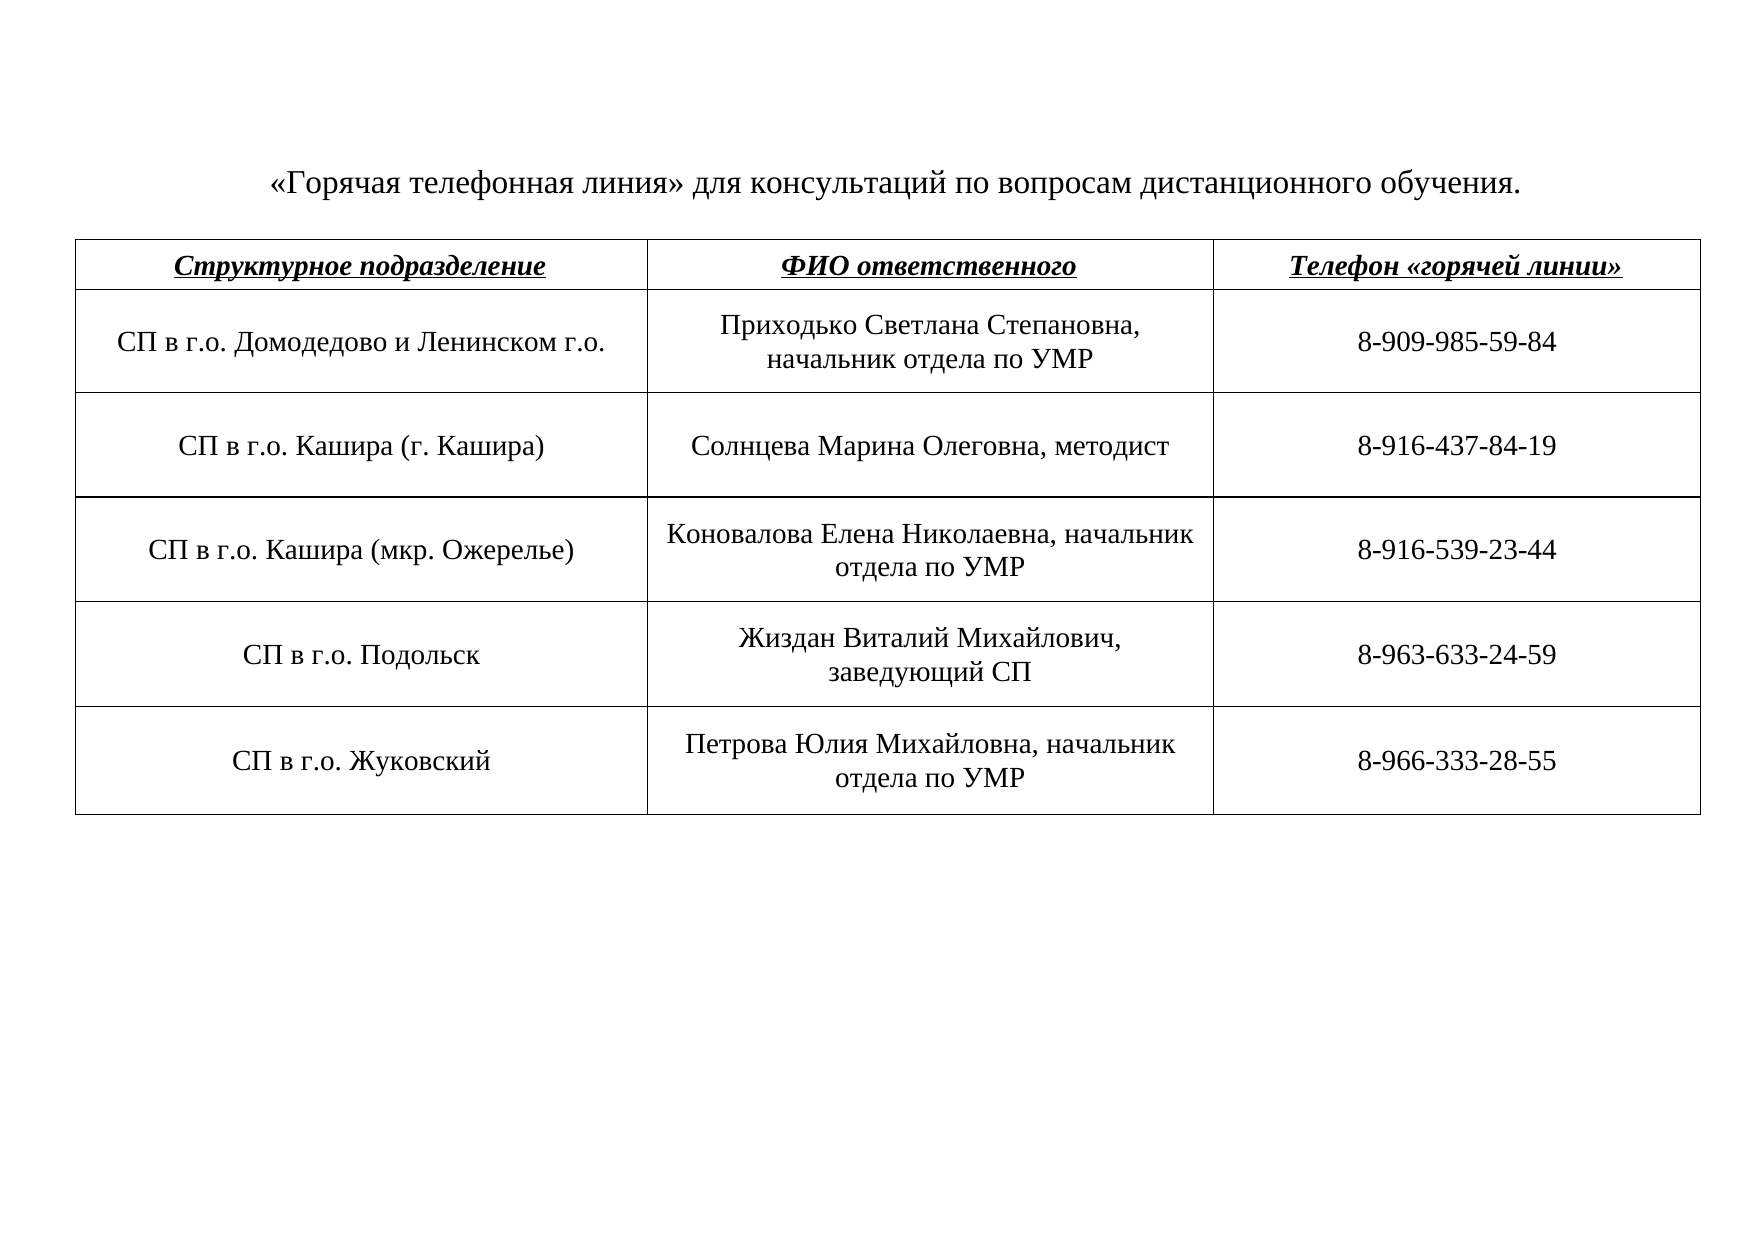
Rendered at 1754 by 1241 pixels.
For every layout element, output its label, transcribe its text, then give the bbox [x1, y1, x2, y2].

table_cell 8-963-633-24-59 [1214, 602, 1700, 706]
table_cell 8-916-437-84-19 [1214, 393, 1700, 496]
table_cell Петрова Юлия Михайловна, начальник отдела по УМР [648, 707, 1213, 814]
table_cell Коновалова Елена Николаевна, начальник отдела по УМР [648, 498, 1213, 601]
table_cell Жиздан Виталий Михайлович, заведующий СП [648, 602, 1213, 706]
table_cell СП в г.о. Кашира (мкр. Ожерелье) [76, 498, 647, 601]
text «Горячая телефонная линия» для консультаций по вопросам дистанционного обучения. [75, 162, 1679, 201]
table_cell 8-916-539-23-44 [1214, 498, 1700, 601]
table_cell СП в г.о. Кашира (г. Кашира) [76, 393, 647, 496]
table_cell СП в г.о. Домодедово и Ленинском г.о. [76, 290, 647, 392]
table_header ФИО ответственного [648, 240, 1213, 289]
table_cell СП в г.о. Жуковский [76, 707, 647, 814]
table_cell 8-966-333-28-55 [1214, 707, 1700, 814]
table_cell Солнцева Марина Олеговна, методист [648, 393, 1213, 496]
table_header Телефон «горячей линии» [1214, 240, 1700, 289]
table_cell Приходько Светлана Степановна, начальник отдела по УМР [648, 290, 1213, 392]
table_cell 8-909-985-59-84 [1214, 290, 1700, 392]
table_header Структурное подразделение [76, 240, 647, 289]
table_cell СП в г.о. Подольск [76, 602, 647, 706]
